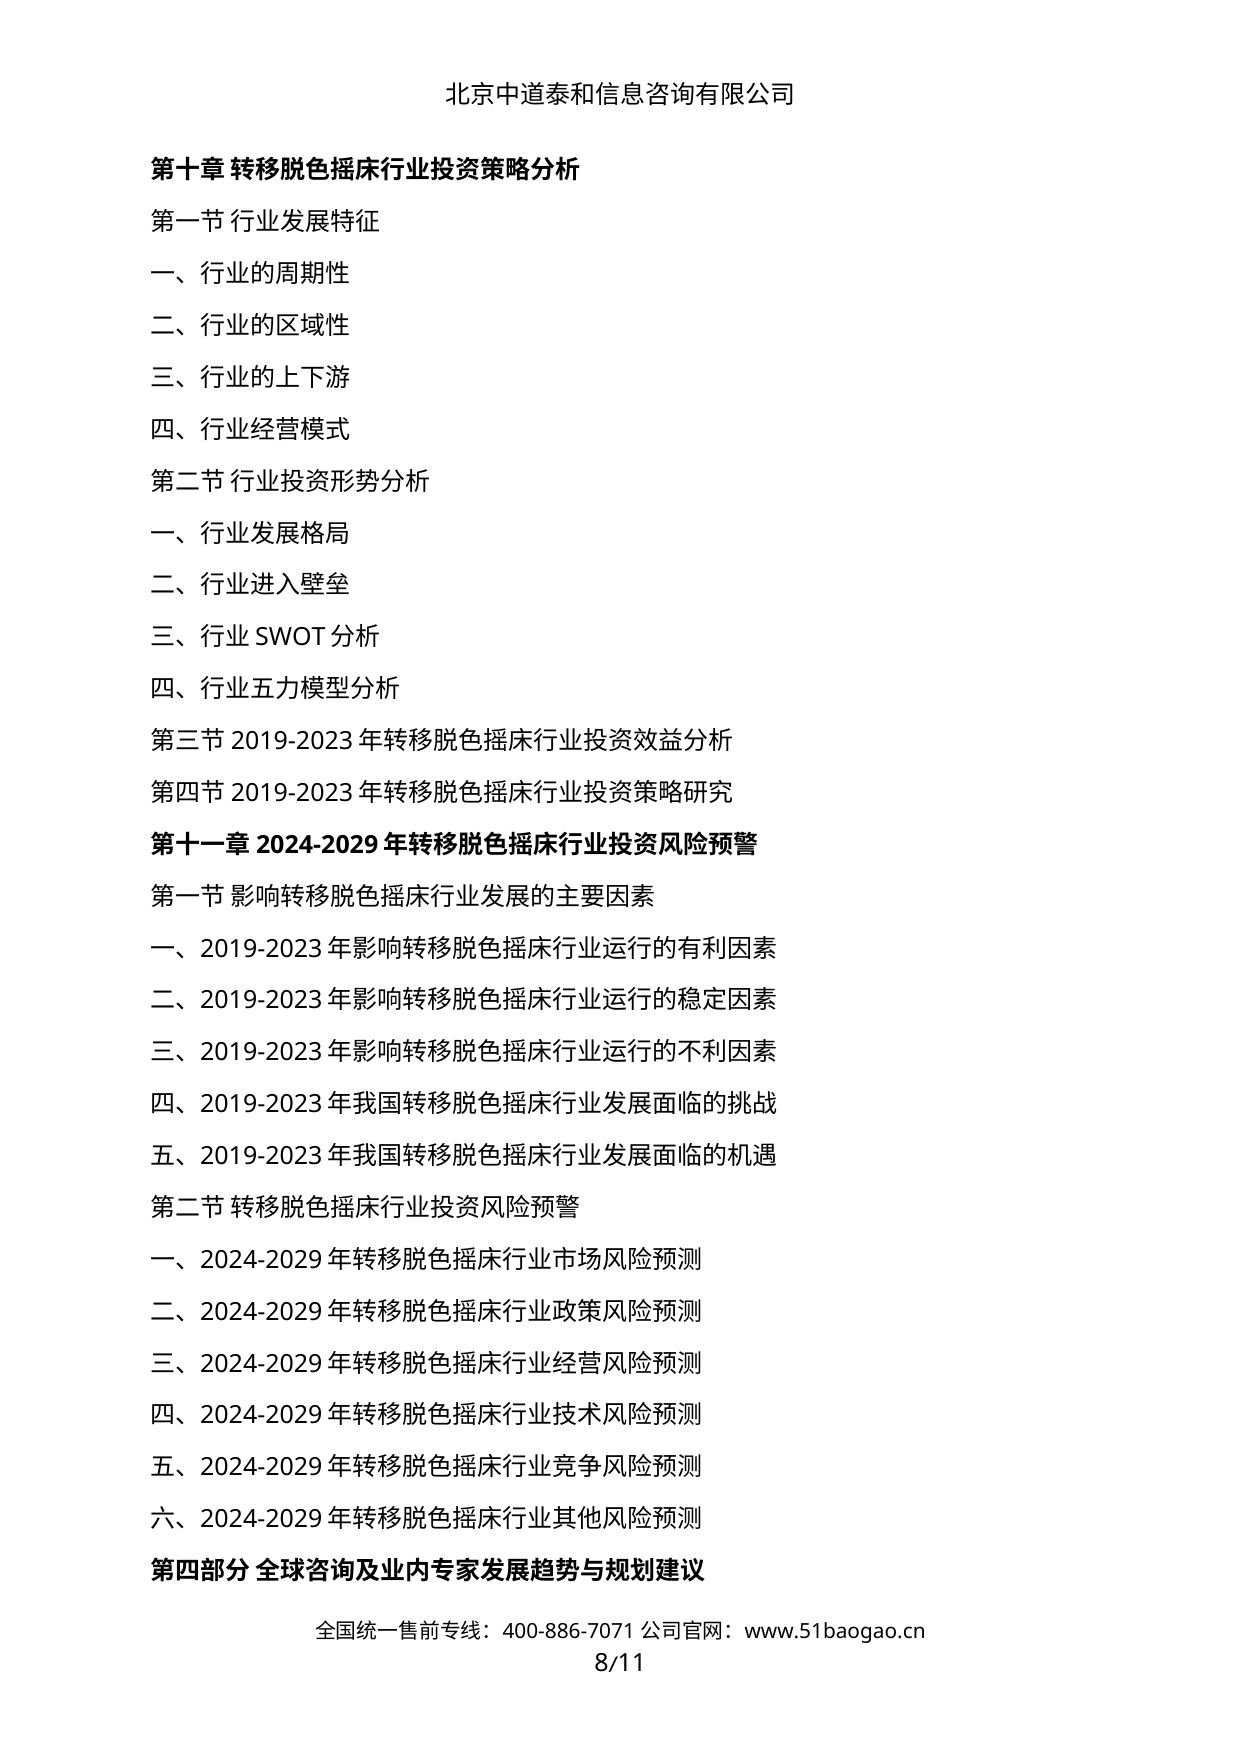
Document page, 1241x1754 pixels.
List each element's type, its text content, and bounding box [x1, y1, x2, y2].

text 一、行业发展格局 [150, 513, 1090, 549]
text 三、2019-2023年影响转移脱色摇床行业运行的不利因素 [150, 1032, 1090, 1068]
text 一、2024-2029年转移脱色摇床行业市场风险预测 [150, 1239, 1090, 1276]
text 五、2019-2023年我国转移脱色摇床行业发展面临的机遇 [150, 1136, 1090, 1172]
text 二、2019-2023年影响转移脱色摇床行业运行的稳定因素 [150, 980, 1090, 1016]
text 四、行业经营模式 [150, 409, 1090, 446]
text 第四节 2019-2023年转移脱色摇床行业投资策略研究 [150, 772, 1090, 809]
text 二、2024-2029年转移脱色摇床行业政策风险预测 [150, 1291, 1090, 1327]
text 二、行业进入壁垒 [150, 565, 1090, 601]
text 第一节 行业发展特征 [150, 202, 1090, 238]
text 第二节 行业投资形势分析 [150, 461, 1090, 497]
text 四、2019-2023年我国转移脱色摇床行业发展面临的挑战 [150, 1084, 1090, 1120]
text 第十一章 2024-2029年转移脱色摇床行业投资风险预警 [150, 824, 1090, 861]
text 六、2024-2029年转移脱色摇床行业其他风险预测 [150, 1499, 1090, 1535]
text 第二节 转移脱色摇床行业投资风险预警 [150, 1187, 1090, 1224]
text 第四部分 全球咨询及业内专家发展趋势与规划建议 [150, 1551, 1090, 1587]
text 三、行业SWOT分析 [150, 617, 1090, 653]
text 三、行业的上下游 [150, 357, 1090, 394]
text 第一节 影响转移脱色摇床行业发展的主要因素 [150, 876, 1090, 912]
text 第三节 2019-2023年转移脱色摇床行业投资效益分析 [150, 721, 1090, 757]
text 第十章 转移脱色摇床行业投资策略分析 [150, 150, 1090, 186]
text 一、行业的周期性 [150, 254, 1090, 290]
text 三、2024-2029年转移脱色摇床行业经营风险预测 [150, 1343, 1090, 1379]
text 二、行业的区域性 [150, 306, 1090, 342]
text 五、2024-2029年转移脱色摇床行业竞争风险预测 [150, 1447, 1090, 1483]
text 一、2019-2023年影响转移脱色摇床行业运行的有利因素 [150, 928, 1090, 964]
text 四、2024-2029年转移脱色摇床行业技术风险预测 [150, 1395, 1090, 1431]
text 四、行业五力模型分析 [150, 669, 1090, 705]
